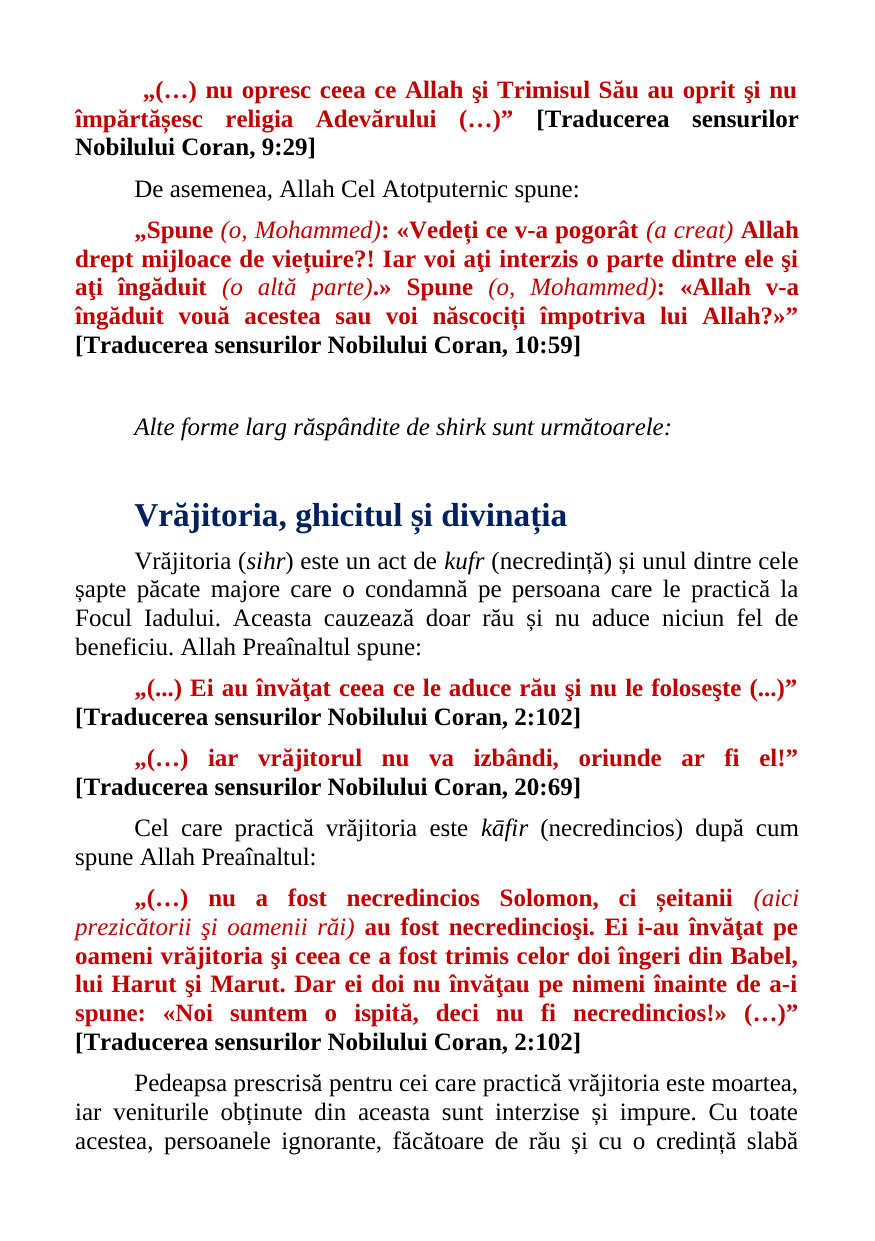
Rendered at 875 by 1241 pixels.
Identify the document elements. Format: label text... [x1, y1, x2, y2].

text „(…) iar vrăjitorul nu va izbândi, oriunde ar fi el!” [Traducerea sensurilor Nobilului Coran, 20:69] [75, 743, 799, 801]
text Vrăjitoria, ghicitul și divinația [75, 495, 799, 533]
text „(...) Ei au învăţat ceea ce le aduce rău şi nu le foloseşte (...)” [Traducerea sensurilor Nobilului Coran, 2:102] [75, 673, 799, 731]
text Cel care practică vrăjitoria este kāfir (necredincios) după cum spune Allah Preaînaltul: [75, 813, 799, 871]
text Alte forme larg răspândite de shirk sunt următoarele: [75, 412, 799, 441]
text „(…) nu opresc ceea ce Allah şi Trimisul Său au oprit şi nu împărtășesc religia Adevărului (…)” [Traducerea sensurilor Nobilului Coran, 9:29] [75, 75, 799, 161]
text De asemenea, Allah Cel Atotputernic spune: [75, 174, 799, 202]
text „Spune (o, Mohammed): «Vedeți ce v-a pogorât (a creat) Allah drept mijloace de viețuire?! Iar voi aţi interzis o parte dintre ele şi aţi îngăduit (o altă parte).» Spune (o, Mohammed): «Allah v-a îngăduit vouă acestea sau voi născociți împotriva lui Allah?»” [Traducerea sensurilor Nobilului Coran, 10:59] [75, 215, 799, 359]
text „(…) nu a fost necredincios Solomon, ci șeitanii (aici prezicătorii şi oamenii răi) au fost necredincioşi. Ei i-au învăţat pe oameni vrăjitoria şi ceea ce a fost trimis celor doi îngeri din Babel, lui Harut şi Marut. Dar ei doi nu învăţau pe nimeni înainte de a-i spune: «Noi suntem o ispită, deci nu fi necredincios!» (…)” [Traducerea sensurilor Nobilului Coran, 2:102] [75, 883, 799, 1056]
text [75, 1068, 799, 1154]
text Vrăjitoria (sihr) este un act de kufr (necredință) și unul dintre cele șapte păcate majore care o condamnă pe persoana care le practică la Focul Iadului. Aceasta cauzează doar rău și nu aduce niciun fel de beneficiu. Allah Preaînaltul spune: [75, 546, 799, 661]
